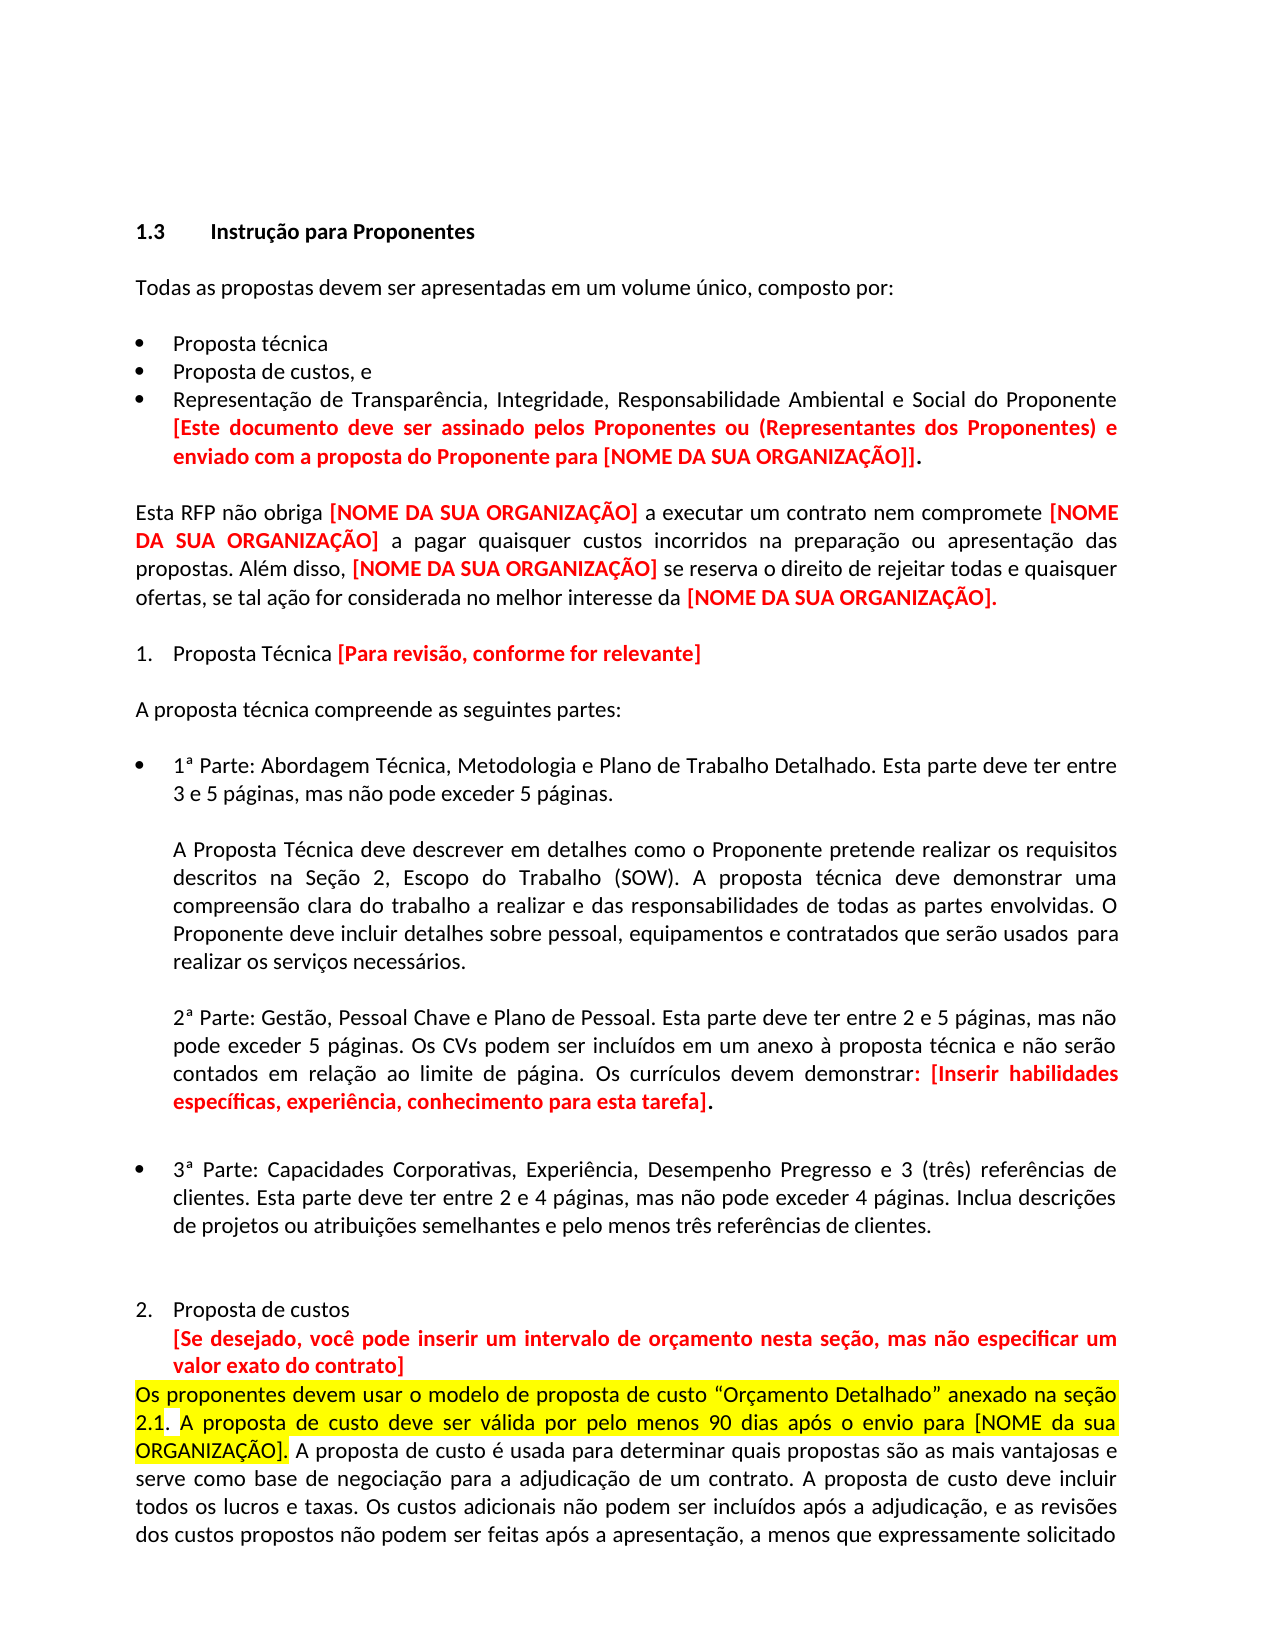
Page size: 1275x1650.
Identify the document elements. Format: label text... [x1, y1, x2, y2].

list 1ª Parte: Abordagem Técnica, Metodologia e Plano de Trabalho Detalhado. Esta parte deve ter entre 3 e 5 páginas, mas não pode exceder 5 páginas. [135, 751, 1119, 807]
text 2ª Parte: Gestão, Pessoal Chave e Plano de Pessoal. Esta parte deve ter entre 2 e 5 páginas, mas não pode exceder 5 páginas. Os CVs podem ser incluídos em um anexo à proposta técnica e não serão contados em relação ao limite de página. Os currículos devem demonstrar: [Inserir habilidades específicas, experiência, conhecimento para esta tarefa]. [173, 1003, 1119, 1115]
list Proposta de custos, e [135, 357, 1119, 385]
text Esta RFP não obriga [NOME DA SUA ORGANIZAÇÃO] a executar um contrato nem compromete [NOME DA SUA ORGANIZAÇÃO] a pagar quaisquer custos incorridos na preparação ou apresentação das propostas. Além disso, [NOME DA SUA ORGANIZAÇÃO] se reserva o direito de rejeitar todas e quaisquer ofertas, se tal ação for considerada no melhor interesse da [NOME DA SUA ORGANIZAÇÃO]. [135, 498, 1119, 611]
list Representação de Transparência, Integridade, Responsabilidade Ambiental e Social do Proponente [Este documento deve ser assinado pelos Proponentes ou (Representantes dos Proponentes) e enviado com a proposta do Proponente para [NOME DA SUA ORGANIZAÇÃO]]. [135, 385, 1119, 471]
list Proposta técnica [135, 329, 1119, 357]
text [135, 1436, 1119, 1548]
text [Se desejado, você pode inserir um intervalo de orçamento nesta seção, mas não especificar um valor exato do contrato] [173, 1324, 1119, 1380]
list Proposta Técnica [Para revisão, conforme for relevante] [135, 639, 1119, 667]
list 3ª Parte: Capacidades Corporativas, Experiência, Desempenho Pregresso e 3 (três) referências de clientes. Esta parte deve ter entre 2 e 4 páginas, mas não pode exceder 4 páginas. Inclua descrições de projetos ou atribuições semelhantes e pelo menos três referências de clientes. [135, 1156, 1119, 1239]
text A proposta técnica compreende as seguintes partes: [135, 695, 1119, 723]
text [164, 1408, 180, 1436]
text 1.3 Instrução para Proponentes [135, 217, 1119, 245]
list Proposta de custos [135, 1296, 1119, 1324]
text Todas as propostas devem ser apresentadas em um volume único, composto por: [135, 273, 1119, 301]
text A Proposta Técnica deve descrever em detalhes como o Proponente pretende realizar os requisitos descritos na Seção 2, Escopo do Trabalho (SOW). A proposta técnica deve demonstrar uma compreensão clara do trabalho a realizar e das responsabilidades de todas as partes envolvidas. O Proponente deve incluir detalhes sobre pessoal, equipamentos e contratados que serão usados ​para realizar os serviços necessários. [173, 835, 1119, 975]
